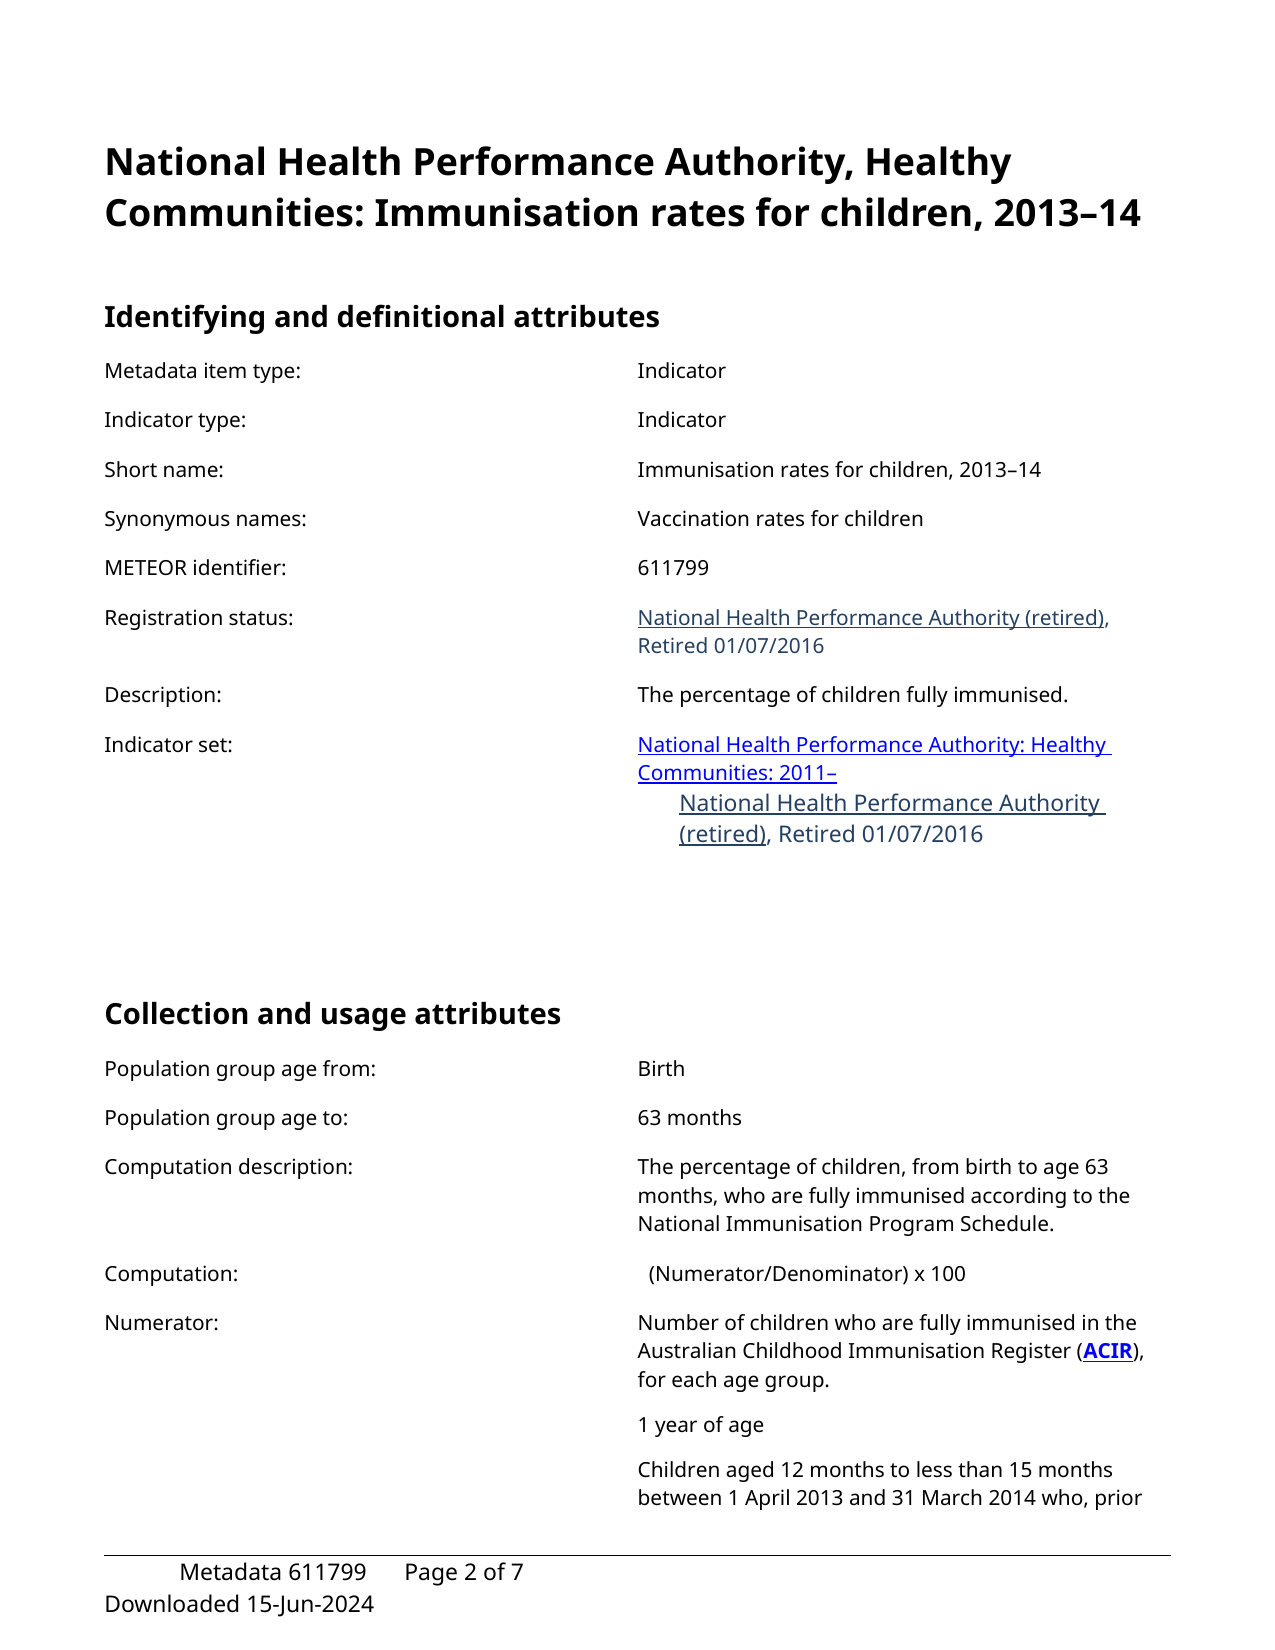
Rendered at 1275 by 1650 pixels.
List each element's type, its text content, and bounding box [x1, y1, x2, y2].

table_cell Population group age from: [93, 1044, 626, 1093]
table_header Collection and usage attributes [93, 948, 1159, 1043]
table_cell National Health Performance Authority: Healthy Communities: 2011– National Health Performance Authority (retired), Retired 01/07/2016 [626, 719, 1159, 916]
table_cell Immunisation rates for children, 2013–14 [626, 445, 1159, 494]
table_cell Registration status: [93, 592, 626, 670]
table_cell Short name: [93, 445, 626, 494]
table_cell [626, 1248, 1159, 1298]
table_cell Description: [93, 670, 626, 719]
table_cell The percentage of children, from birth to age 63 months, who are fully immunised according to the National Immunisation Program Schedule. [626, 1142, 1159, 1248]
table_cell Computation: [93, 1248, 626, 1298]
table_cell The percentage of children fully immunised. [626, 670, 1159, 719]
table_cell Synonymous names: [93, 494, 626, 543]
subtitle National Health Performance Authority, Healthy Communities: Immunisation rates for children, 2013–14 [104, 135, 1171, 237]
table_cell Numerator: [93, 1298, 626, 1522]
table_cell Computation description: [93, 1142, 626, 1248]
table_cell Vaccination rates for children [626, 494, 1159, 543]
table_cell 63 months [626, 1093, 1159, 1142]
table_cell Birth [626, 1044, 1159, 1093]
table_cell National Health Performance Authority (retired), Retired 01/07/2016 [626, 592, 1159, 670]
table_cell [626, 1298, 1159, 1522]
table_cell METEOR identifier: [93, 543, 626, 592]
table_cell Indicator [626, 346, 1159, 395]
table_cell Indicator set: [93, 719, 626, 916]
table_cell Indicator [626, 395, 1159, 444]
table_header Identifying and definitional attributes [93, 250, 1159, 346]
table_cell Indicator type: [93, 395, 626, 444]
table_cell Metadata item type: [93, 346, 626, 395]
table_cell Population group age to: [93, 1093, 626, 1142]
table_cell 611799 [626, 543, 1159, 592]
